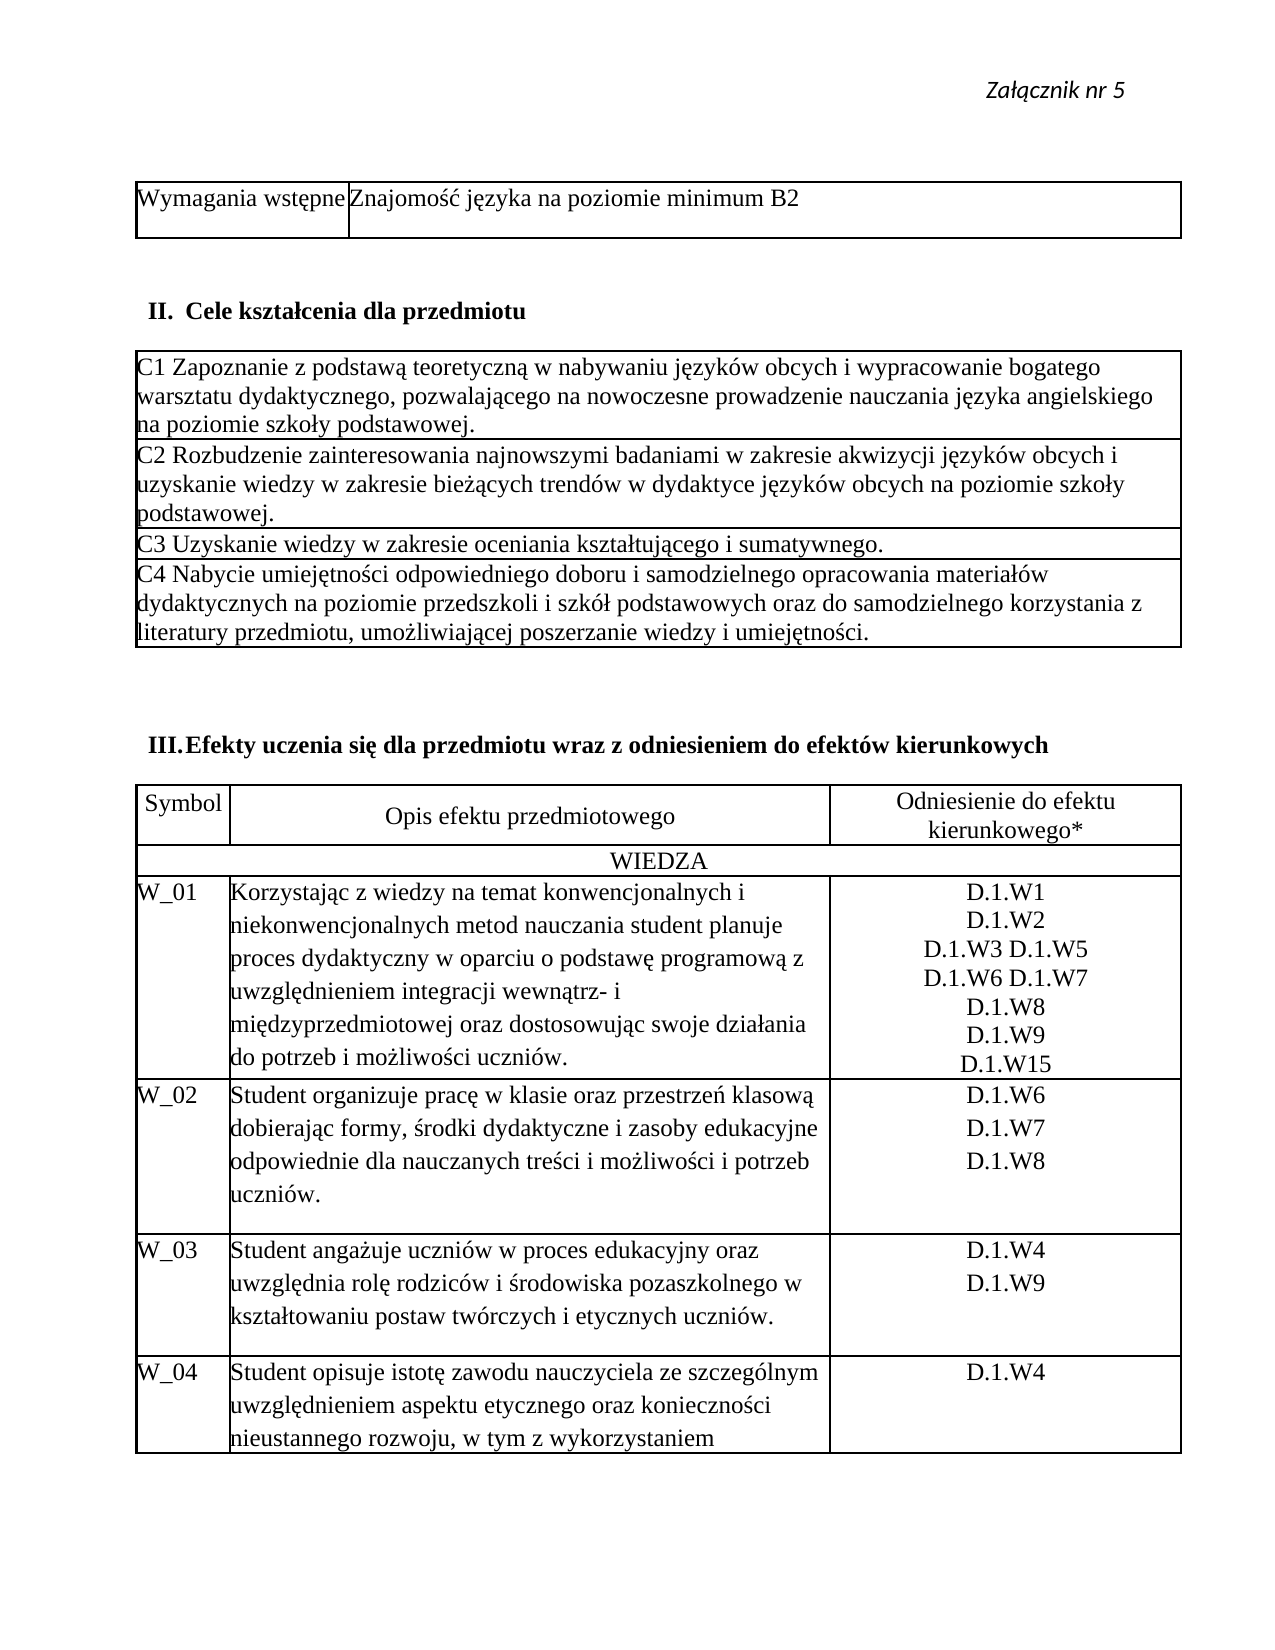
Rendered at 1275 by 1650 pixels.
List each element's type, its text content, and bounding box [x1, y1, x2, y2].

table_header Symbol [138, 786, 229, 844]
table_cell C2 Rozbudzenie zainteresowania najnowszymi badaniami w zakresie akwizycji języków obcych i uzyskanie wiedzy w zakresie bieżących trendów w dydaktyce języków obcych na poziomie szkoły podstawowej. [138, 440, 1180, 527]
table_cell W_04 [138, 1357, 229, 1452]
table_cell W_01 [138, 877, 229, 1078]
table_header C1 Zapoznanie z podstawą teoretyczną w nabywaniu języków obcych i wypracowanie bogatego warsztatu dydaktycznego, pozwalającego na nowoczesne prowadzenie nauczania języka angielskiego na poziomie szkoły podstawowej. [138, 352, 1180, 438]
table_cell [231, 1357, 829, 1452]
table_cell W_02 [138, 1080, 229, 1233]
table_cell D.1.W4 [831, 1357, 1180, 1452]
table_cell Student angażuje uczniów w proces edukacyjny oraz uwzględnia rolę rodziców i środowiska pozaszkolnego w kształtowaniu postaw twórczych i etycznych uczniów. [231, 1235, 829, 1355]
table_cell D.1.W4 D.1.W9 [831, 1235, 1180, 1355]
table_cell C3 Uzyskanie wiedzy w zakresie oceniania kształtującego i sumatywnego. [138, 529, 1180, 557]
table_cell D.1.W1 D.1.W2 D.1.W3 D.1.W5 D.1.W6 D.1.W7 D.1.W8 D.1.W9 D.1.W15 [831, 877, 1180, 1078]
table_cell Student organizuje pracę w klasie oraz przestrzeń klasową dobierając formy, środki dydaktyczne i zasoby edukacyjne odpowiednie dla nauczanych treści i możliwości i potrzeb uczniów. [231, 1080, 829, 1233]
table_cell WIEDZA [138, 846, 1180, 875]
table_cell Korzystając z wiedzy na temat konwencjonalnych i niekonwencjonalnych metod nauczania student planuje proces dydaktyczny w oparciu o podstawę programową z uwzględnieniem integracji wewnątrz- i międzyprzedmiotowej oraz dostosowując swoje działania do potrzeb i możliwości uczniów. [231, 877, 829, 1078]
table_header Opis efektu przedmiotowego [231, 786, 829, 844]
table_cell C4 Nabycie umiejętności odpowiedniego doboru i samodzielnego opracowania materiałów dydaktycznych na poziomie przedszkoli i szkół podstawowych oraz do samodzielnego korzystania z literatury przedmiotu, umożliwiającej poszerzanie wiedzy i umiejętności. [138, 560, 1180, 646]
list Efekty uczenia się dla przedmiotu wraz z odniesieniem do efektów kierunkowych [148, 731, 1127, 759]
table_cell W_03 [138, 1235, 229, 1355]
table_header Odniesienie do efektu kierunkowego* [831, 786, 1180, 844]
table_header Znajomość języka na poziomie minimum B2 [350, 183, 1180, 237]
list Cele kształcenia dla przedmiotu [148, 296, 1127, 325]
table_header Wymagania wstępne [138, 183, 348, 237]
table_cell D.1.W6 D.1.W7 D.1.W8 [831, 1080, 1180, 1233]
